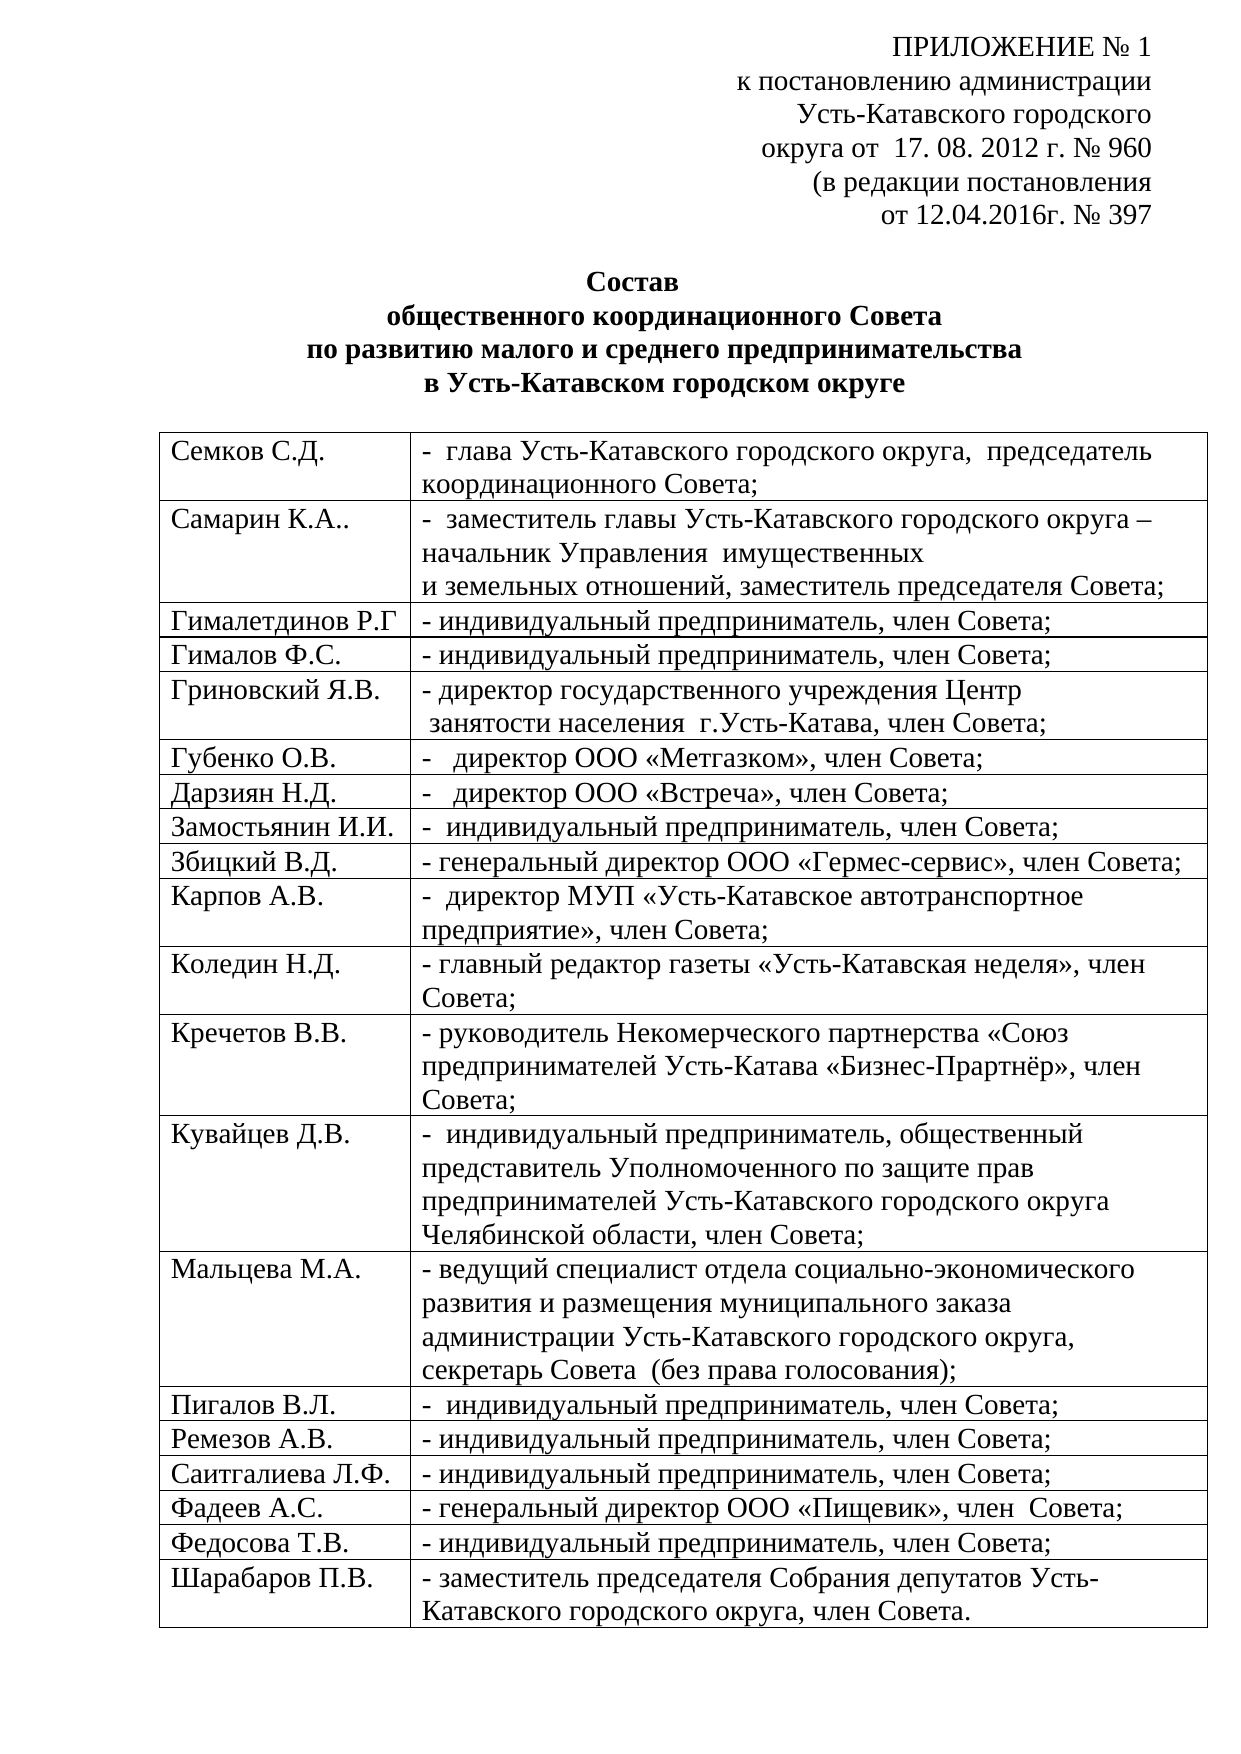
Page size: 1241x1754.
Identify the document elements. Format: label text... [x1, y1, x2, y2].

text Состав [177, 264, 1152, 298]
table_cell - индивидуальный предприниматель, общественный представитель Уполномоченного по защите прав предпринимателей Усть-Катавского городского округа Челябинской области, член Совета; [411, 1116, 1207, 1251]
table_header - глава Усть-Катавского городского округа, председатель координационного Совета; [411, 433, 1207, 500]
table_cell Шарабаров П.В. [160, 1560, 410, 1627]
table_cell - индивидуальный предприниматель, член Совета; [411, 1421, 1207, 1455]
table_header Семков С.Д. [160, 433, 410, 500]
table_cell - индивидуальный предприниматель, член Совета; [411, 1525, 1207, 1559]
table_cell Фадеев А.С. [160, 1491, 410, 1524]
table_cell - индивидуальный предприниматель, член Совета; [411, 603, 1207, 636]
table_cell Мальцева М.А. [160, 1252, 410, 1386]
table_cell - директор ООО «Метгазком», член Совета; [411, 740, 1207, 774]
table_cell - генеральный директор ООО «Гермес-сервис», член Совета; [411, 844, 1207, 877]
text Усть-Катавского городского округа от 17. 08. 2012 г. № 960 [709, 97, 1152, 164]
table_cell Саитгалиева Л.Ф. [160, 1456, 410, 1489]
text по развитию малого и среднего предпринимательства [177, 331, 1152, 365]
table_cell Гималов Ф.С. [160, 638, 410, 671]
table_cell Карпов А.В. [160, 879, 410, 946]
table_cell Пигалов В.Л. [160, 1387, 410, 1420]
table_cell - индивидуальный предприниматель, член Совета; [411, 638, 1207, 671]
table_cell - руководитель Некомерческого партнерства «Союз предпринимателей Усть-Катава «Бизнес-Прартнёр», член Совета; [411, 1015, 1207, 1115]
text общественного координационного Совета [177, 298, 1152, 331]
table_cell - индивидуальный предприниматель, член Совета; [411, 1387, 1207, 1420]
text (в редакции постановления [177, 164, 1152, 197]
table_cell Федосова Т.В. [160, 1525, 410, 1559]
table_cell - директор ООО «Встреча», член Совета; [411, 775, 1207, 808]
table_cell - заместитель председателя Собрания депутатов Усть-Катавского городского округа, член Совета. [411, 1560, 1207, 1627]
table_cell - индивидуальный предприниматель, член Совета; [411, 809, 1207, 843]
text от 12.04.2016г. № 397 [177, 197, 1152, 231]
table_cell - индивидуальный предприниматель, член Совета; [411, 1456, 1207, 1489]
table_cell Коледин Н.Д. [160, 947, 410, 1014]
table_cell Дарзиян Н.Д. [160, 775, 410, 808]
table_cell Кречетов В.В. [160, 1015, 410, 1115]
table_cell - директор государственного учреждения Центр занятости населения г.Усть-Катава, член Совета; [411, 672, 1207, 739]
table_cell Кувайцев Д.В. [160, 1116, 410, 1251]
text к постановлению администрации [709, 63, 1152, 97]
table_cell - заместитель главы Усть-Катавского городского округа – начальник Управления имущественных и земельных отношений, заместитель председателя Совета; [411, 501, 1207, 602]
text ПРИЛОЖЕНИЕ № 1 [709, 29, 1152, 63]
table_cell Збицкий В.Д. [160, 844, 410, 877]
table_cell Замостьянин И.И. [160, 809, 410, 843]
table_cell Губенко О.В. [160, 740, 410, 774]
table_cell - генеральный директор ООО «Пищевик», член Совета; [411, 1491, 1207, 1524]
table_cell - директор МУП «Усть-Катавское автотранспортное предприятие», член Совета; [411, 879, 1207, 946]
table_cell Самарин К.А.. [160, 501, 410, 602]
text в Усть-Катавском городском округе [177, 365, 1152, 398]
table_cell Ремезов А.В. [160, 1421, 410, 1455]
table_cell - главный редактор газеты «Усть-Катавская неделя», член Совета; [411, 947, 1207, 1014]
table_cell Гималетдинов Р.Г [160, 603, 410, 636]
table_cell - ведущий специалист отдела социально-экономического развития и размещения муниципального заказа администрации Усть-Катавского городского округа, секретарь Совета (без права голосования); [411, 1252, 1207, 1386]
table_cell Гриновский Я.В. [160, 672, 410, 739]
